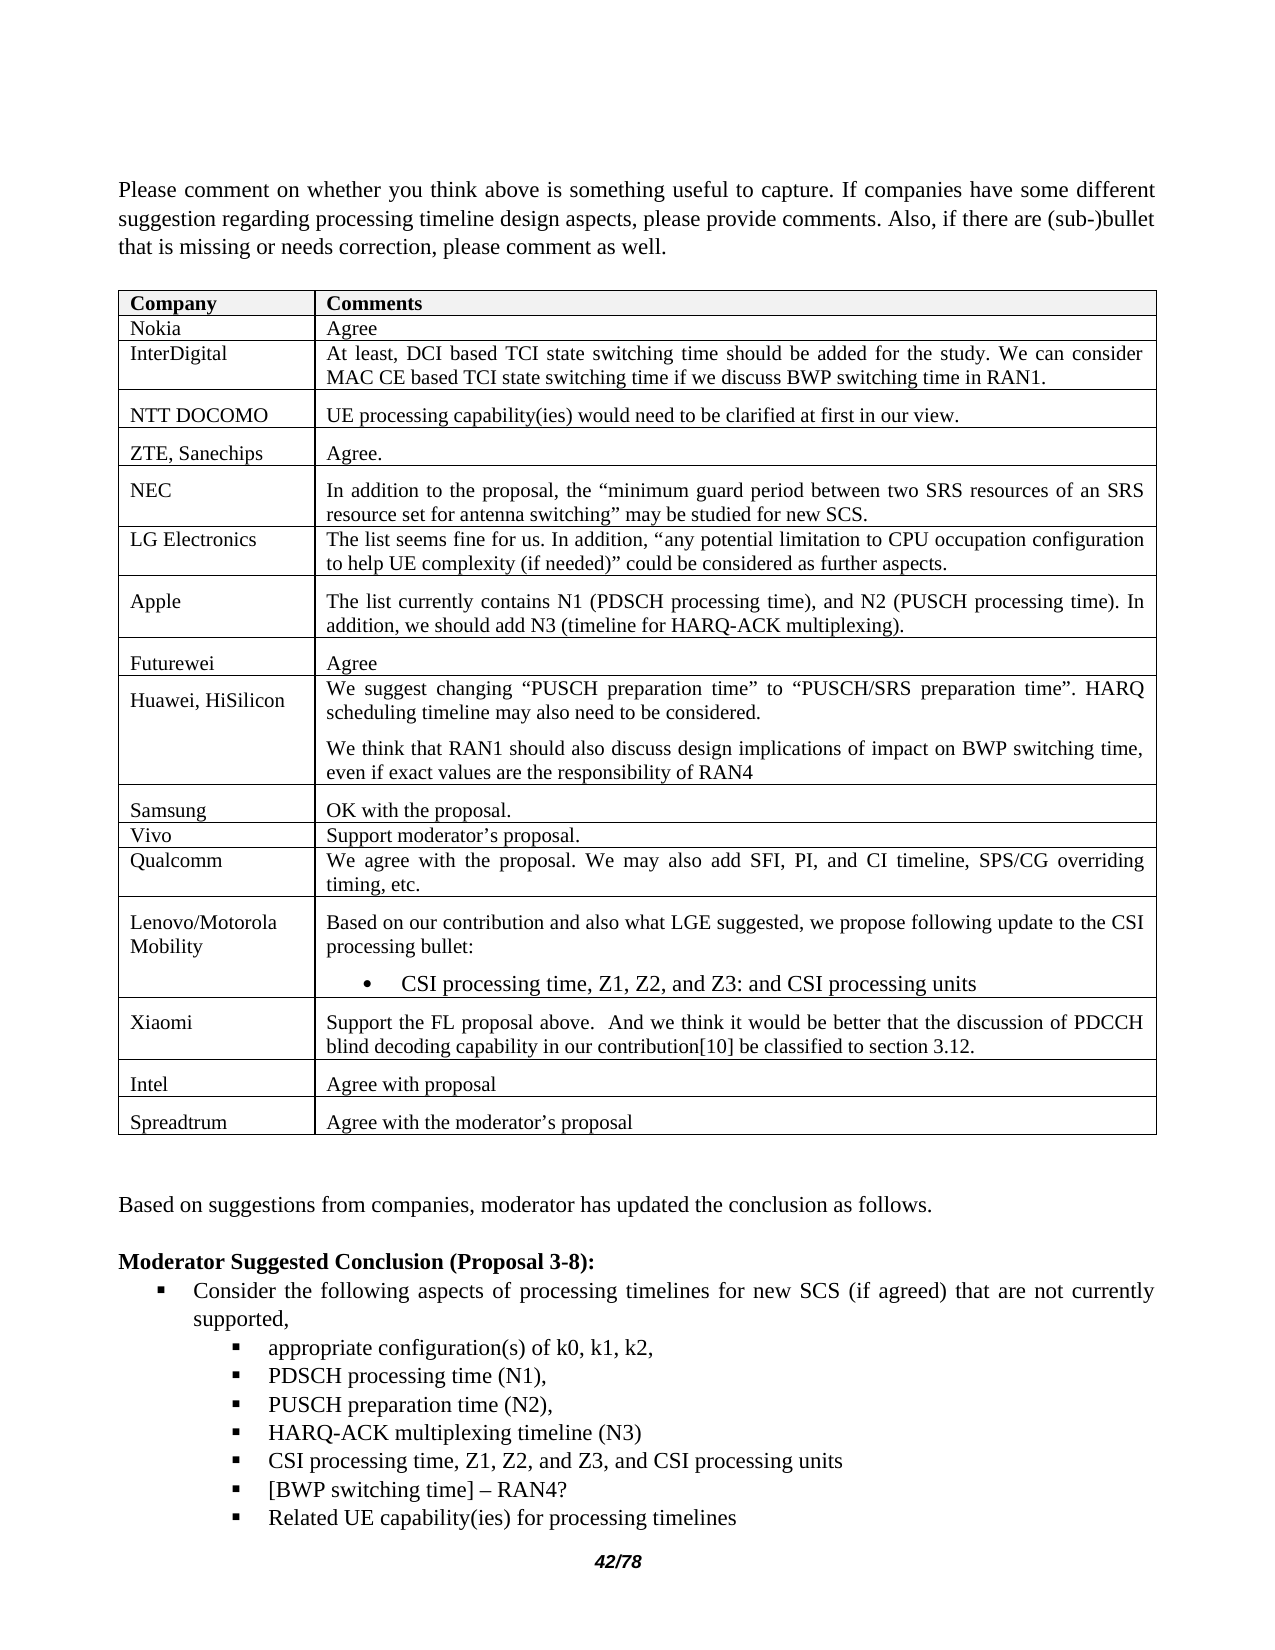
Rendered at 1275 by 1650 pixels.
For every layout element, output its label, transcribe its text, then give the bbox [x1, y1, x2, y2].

table_cell Support the FL proposal above. And we think it would be better that the discussion of PDCCH blind decoding capability in our contribution[10] be classified to section 3.12. [316, 998, 1156, 1058]
table_cell The list currently contains N1 (PDSCH processing time), and N2 (PUSCH processing time). In addition, we should add N3 (timeline for HARQ-ACK multiplexing). [316, 576, 1156, 637]
table_cell The list seems fine for us. In addition, “any potential limitation to CPU occupation configuration to help UE complexity (if needed)” could be considered as further aspects. [316, 527, 1156, 575]
table_cell Agree [316, 638, 1156, 674]
table_header Comments [316, 291, 1156, 315]
table_cell Huawei, HiSilicon [119, 676, 314, 784]
table_cell NTT DOCOMO [119, 390, 314, 427]
table_cell Nokia [119, 316, 314, 340]
table_cell LG Electronics [119, 527, 314, 575]
text Moderator Suggested Conclusion (Proposal 3-8): [118, 1248, 1157, 1275]
table_cell Xiaomi [119, 998, 314, 1058]
table_cell OK with the proposal. [316, 785, 1156, 822]
table_cell NEC [119, 466, 314, 526]
text Based on suggestions from companies, moderator has updated the conclusion as follows. [118, 1192, 1157, 1218]
table_cell Agree [316, 316, 1156, 340]
table_cell ZTE, Sanechips [119, 428, 314, 464]
table_cell Spreadtrum [119, 1097, 314, 1134]
table_cell In addition to the proposal, the “minimum guard period between two SRS resources of an SRS resource set for antenna switching” may be studied for new SCS. [316, 466, 1156, 526]
table_cell We suggest changing “PUSCH preparation time” to “PUSCH/SRS preparation time”. HARQ scheduling timeline may also need to be considered. We think that RAN1 should also discuss design implications of impact on BWP switching time, even if exact values are the responsibility of RAN4 [316, 676, 1156, 784]
table_cell InterDigital [119, 341, 314, 389]
table_cell Apple [119, 576, 314, 637]
table_cell Lenovo/Motorola Mobility [119, 897, 314, 997]
table_cell Support moderator’s proposal. [316, 823, 1156, 847]
table_cell Agree. [316, 428, 1156, 464]
list HARQ-ACK multiplexing timeline (N3) [231, 1419, 1157, 1445]
table_cell We agree with the proposal. We may also add SFI, PI, and CI timeline, SPS/CG overriding timing, etc. [316, 848, 1156, 896]
table_cell Agree with the moderator’s proposal [316, 1097, 1156, 1134]
table_cell Based on our contribution and also what LGE suggested, we propose following update to the CSI processing bullet: CSI processing time, Z1, Z2, and Z3: and CSI processing units [316, 897, 1156, 997]
list [BWP switching time] – RAN4? [231, 1476, 1157, 1502]
table_cell At least, DCI based TCI state switching time should be added for the study. We can consider MAC CE based TCI state switching time if we discuss BWP switching time in RAN1. [316, 341, 1156, 389]
list CSI processing time, Z1, Z2, and Z3, and CSI processing units [231, 1447, 1157, 1474]
list PUSCH preparation time (N2), [231, 1391, 1157, 1417]
table_cell Agree with proposal [316, 1060, 1156, 1096]
list Related UE capability(ies) for processing timelines [231, 1504, 1157, 1531]
table_cell Vivo [119, 823, 314, 847]
list PDSCH processing time (N1), [231, 1362, 1157, 1388]
table_cell Qualcomm [119, 848, 314, 896]
table_cell UE processing capability(ies) would need to be clarified at first in our view. [316, 390, 1156, 427]
table_cell Intel [119, 1060, 314, 1096]
table_cell Futurewei [119, 638, 314, 674]
table_cell Samsung [119, 785, 314, 822]
table_header Company [119, 291, 314, 315]
text Please comment on whether you think above is something useful to capture. If companies have some different suggestion regarding processing timeline design aspects, please provide comments. Also, if there are (sub-)bullet that is missing or needs correction, please comment as well. [118, 176, 1157, 259]
list Consider the following aspects of processing timelines for new SCS (if agreed) that are not currently supported, [156, 1277, 1157, 1332]
list appropriate configuration(s) of k0, k1, k2, [231, 1334, 1157, 1360]
